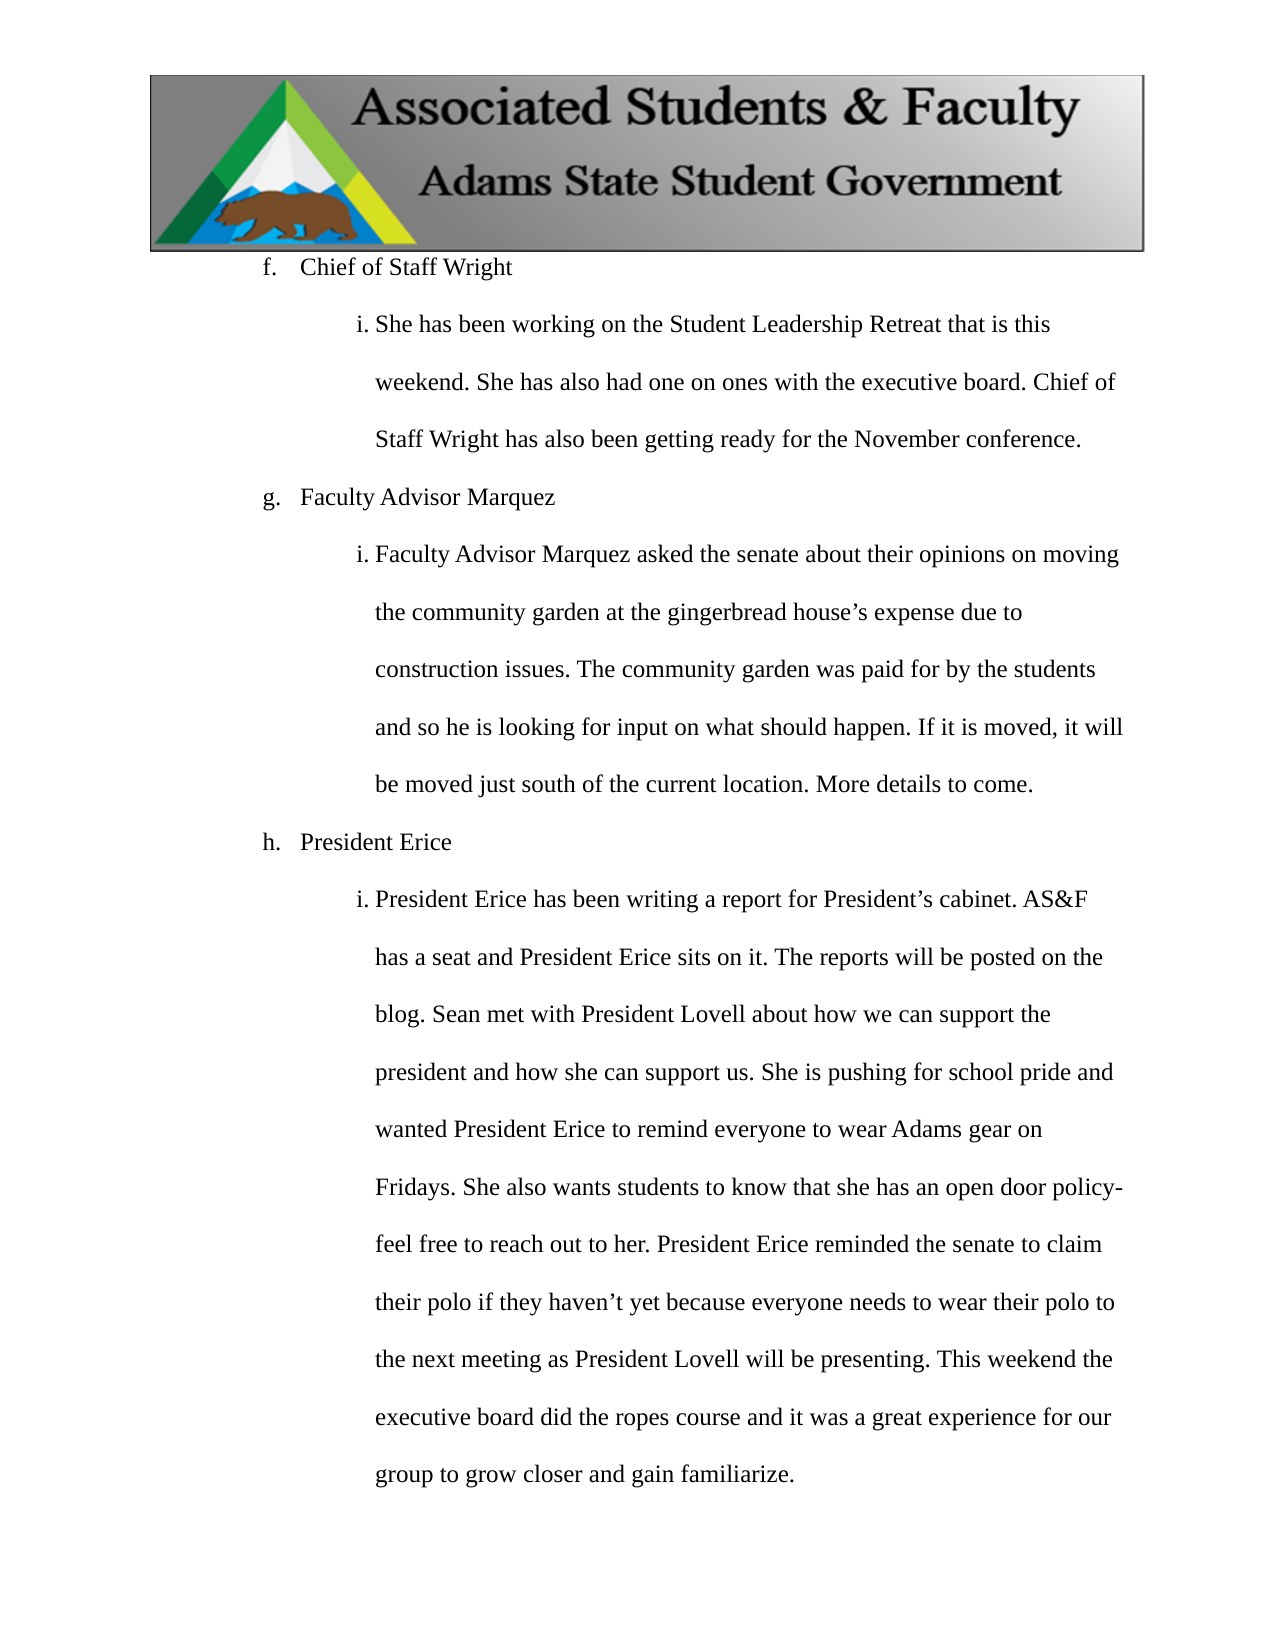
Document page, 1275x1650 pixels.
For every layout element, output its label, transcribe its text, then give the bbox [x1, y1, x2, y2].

list Faculty Advisor Marquez asked the senate about their opinions on moving the community garden at the gingerbread house’s expense due to construction issues. The community garden was paid for by the students and so he is looking for input on what should happen. If it is moved, it will be moved just south of the current location. More details to come. [356, 539, 1125, 798]
list She has been working on the Student Leadership Retreat that is this weekend. She has also had one on ones with the executive board. Chief of Staff Wright has also been getting ready for the November conference. [356, 309, 1125, 453]
list President Erice has been writing a report for President’s cabinet. AS&F has a seat and President Erice sits on it. The reports will be posted on the blog. Sean met with President Lovell about how we can support the president and how she can support us. She is pushing for school pride and wanted President Erice to remind everyone to wear Adams gear on Fridays. She also wants students to know that she has an open door policy-feel free to reach out to her. President Erice reminded the senate to claim their polo if they haven’t yet because everyone needs to wear their polo to the next meeting as President Lovell will be presenting. This weekend the executive board did the ropes course and it was a great experience for our group to grow closer and gain familiarize. [356, 884, 1125, 1488]
list Faculty Advisor Marquez [262, 482, 1125, 510]
list Chief of Staff Wright [262, 252, 1125, 280]
list President Erice [262, 827, 1125, 855]
picture [150, 75, 1146, 252]
